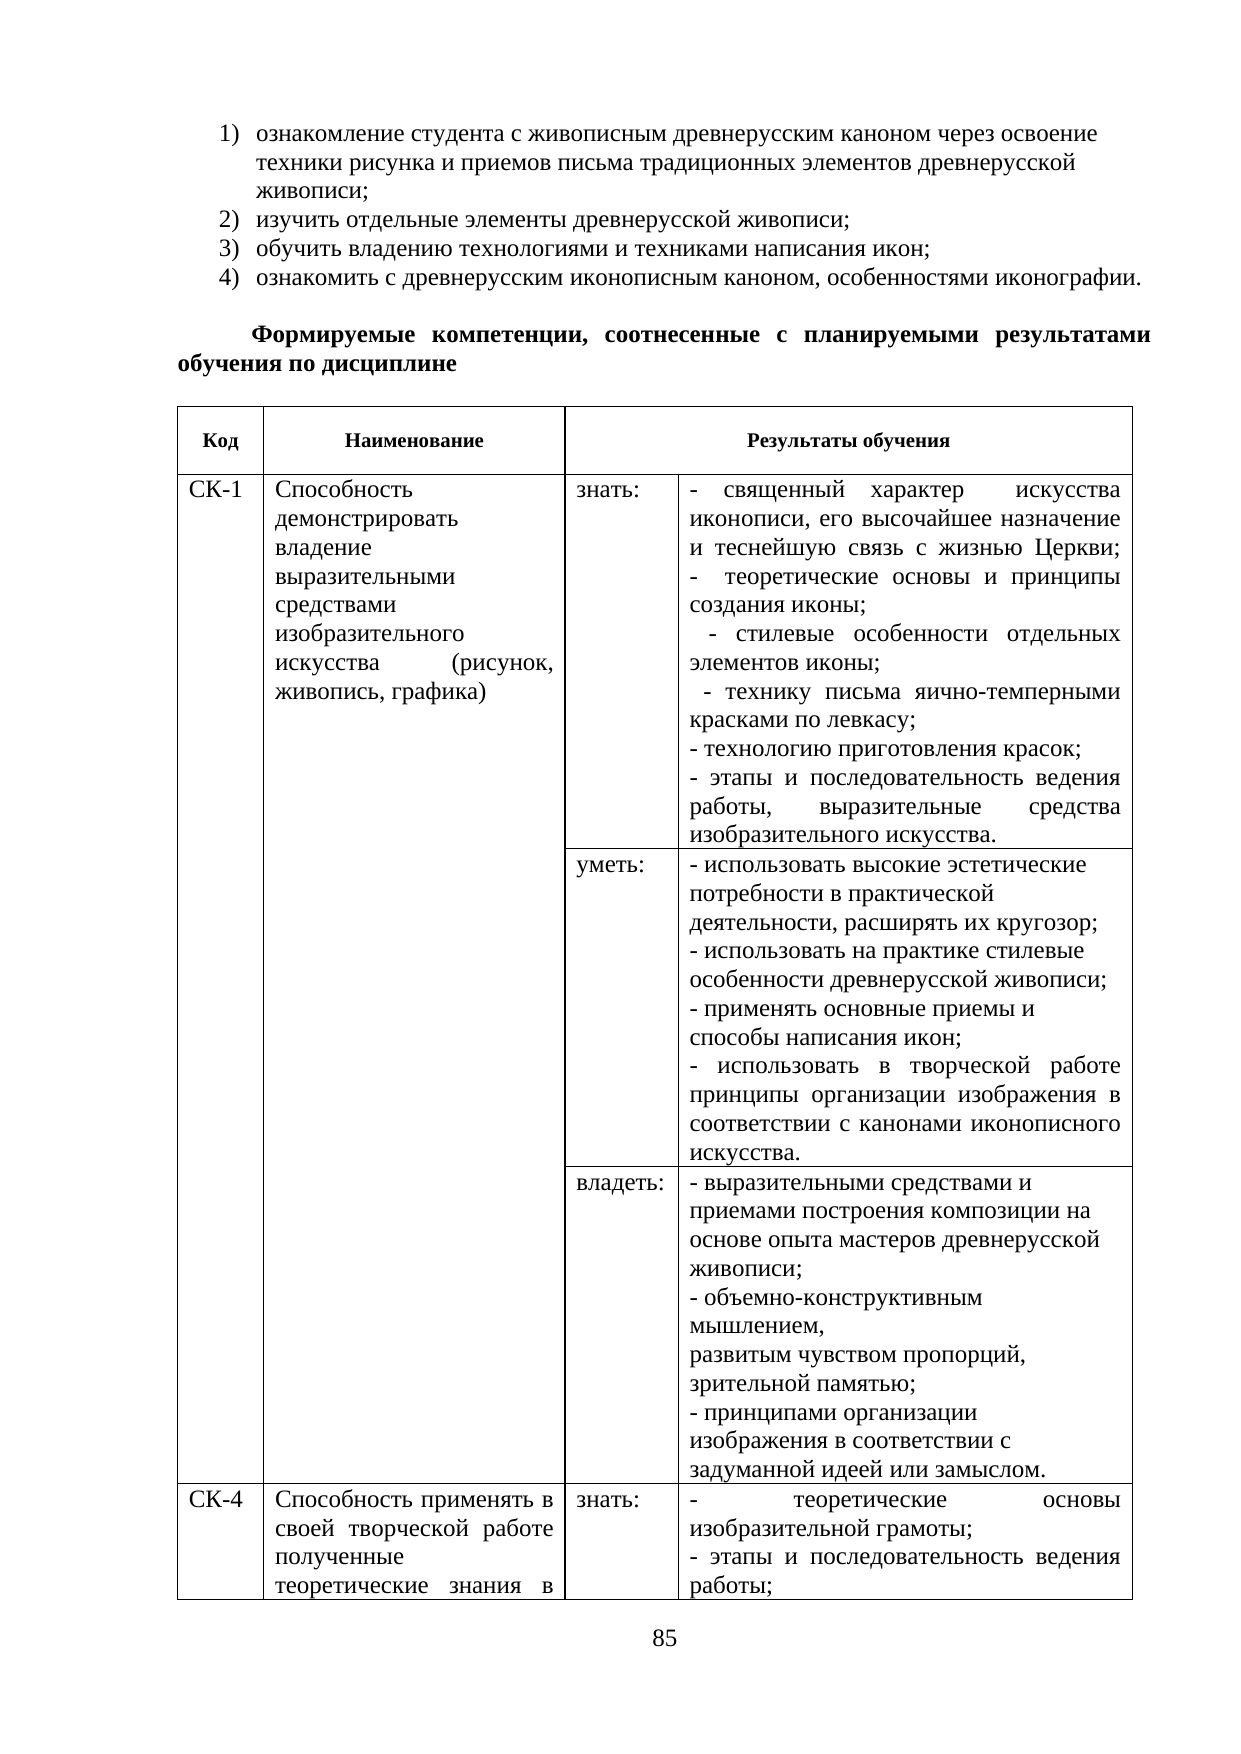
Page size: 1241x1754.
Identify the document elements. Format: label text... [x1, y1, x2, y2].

table_cell уметь: [566, 849, 678, 1166]
table_cell - использовать высокие эстетические потребности в практической деятельности, расширять их кругозор; - использовать на практике стилевые особенности древнерусской живописи; - применять основные приемы и способы написания икон; - использовать в творческой работе принципы организации изображения в соответствии с канонами иконописного искусства. [679, 849, 1132, 1166]
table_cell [264, 1484, 564, 1599]
table_header Наименование [264, 407, 564, 473]
table_cell - выразительными средствами и приемами построения композиции на основе опыта мастеров древнерусской живописи; - объемно-конструктивным мышлением, развитым чувством пропорций, зрительной памятью; - принципами организации изображения в соответствии с задуманной идеей или замыслом. [679, 1167, 1132, 1483]
list изучить отдельные элементы древнерусской живописи; [218, 204, 1152, 233]
table_cell - священный характер искусства иконописи, его высочайшее назначение и теснейшую связь с жизнью Церкви; - теоретические основы и принципы создания иконы; - стилевые особенности отдельных элементов иконы; - технику письма яично-темперными красками по левкасу; - технологию приготовления красок; - этапы и последовательность ведения работы, выразительные средства изобразительного искусства. [679, 475, 1132, 848]
table_cell владеть: [566, 1167, 678, 1483]
table_cell СК-1 [178, 475, 263, 1483]
table_cell знать: [566, 1484, 678, 1599]
table_header Код [178, 407, 263, 473]
list ознакомление студента с живописным древнерусским каноном через освоение техники рисунка и приемов письма традиционных элементов древнерусской живописи; [218, 118, 1152, 204]
table_header Результаты обучения [566, 407, 1132, 473]
table_cell СК-4 [178, 1484, 263, 1599]
list ознакомить с древнерусским иконописным каноном, особенностями иконографии. [218, 262, 1152, 291]
table_cell знать: [566, 475, 678, 848]
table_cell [679, 1484, 1132, 1599]
table_cell Способность демонстрировать владение выразительными средствами изобразительного искусства (рисунок, живопись, графика) [264, 475, 564, 1483]
list обучить владению технологиями и техниками написания икон; [218, 233, 1152, 262]
text Формируемые компетенции, соотнесенные с планируемыми результатами обучения по дисциплине [177, 319, 1152, 377]
